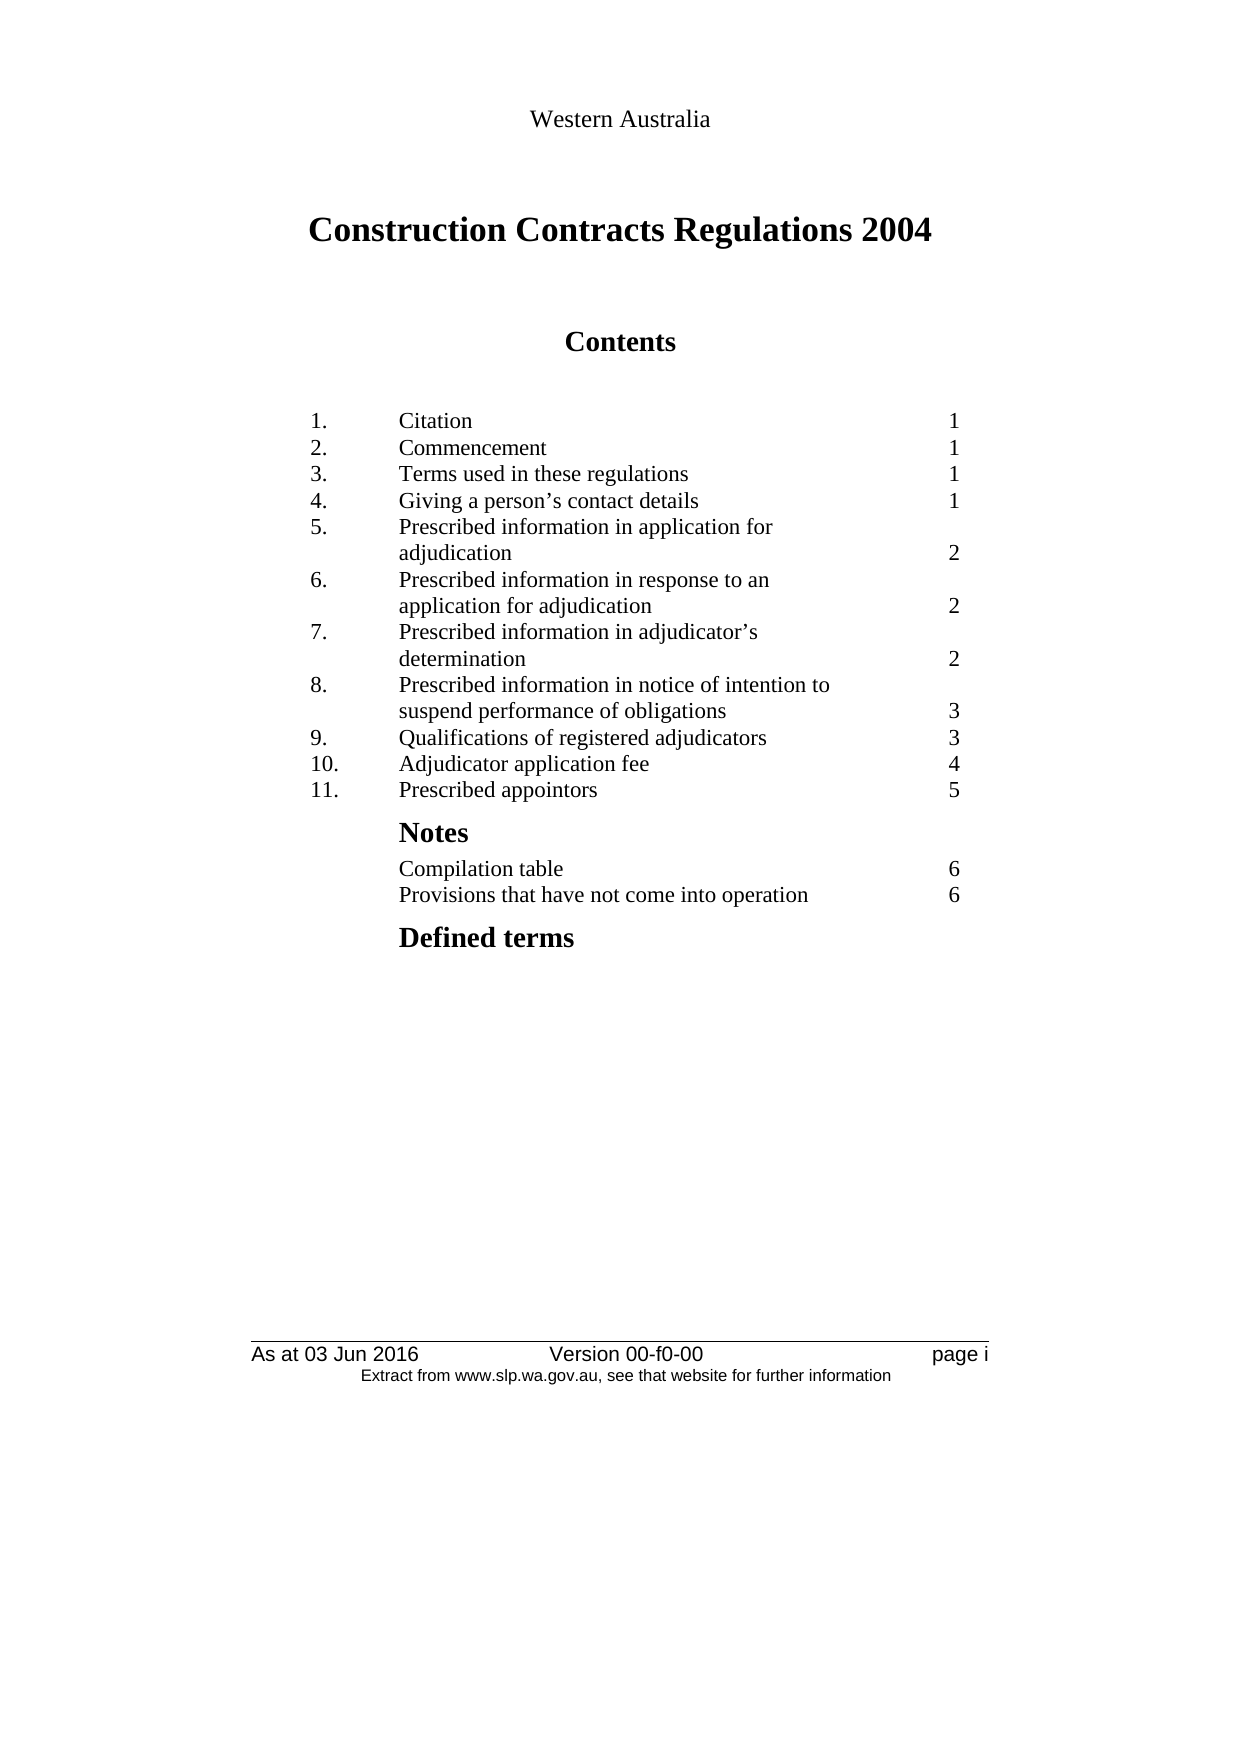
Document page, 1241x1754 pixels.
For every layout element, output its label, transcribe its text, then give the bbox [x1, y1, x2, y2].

text 5. Prescribed information in application for adjudication 2 [310, 513, 871, 566]
text Western Australia [251, 104, 989, 133]
text 8. Prescribed information in notice of intention to suspend performance of obligations 3 [310, 671, 871, 724]
text 9. Qualifications of registered adjudicators 3 [310, 724, 871, 750]
text Construction Contracts Regulations 2004 [251, 208, 989, 249]
text 7. Prescribed information in adjudicator’s determination 2 [310, 618, 871, 671]
text Defined terms [399, 920, 871, 954]
text 11. Prescribed appointors 5 [310, 777, 871, 803]
text 4. Giving a person’s contact details 1 [310, 487, 871, 513]
text 1. Citation 1 [310, 408, 871, 434]
text 10. Adjudicator application fee 4 [310, 750, 871, 777]
text Notes [399, 815, 871, 849]
text 2. Commencement 1 [310, 434, 871, 460]
text Compilation table 6 [310, 855, 871, 882]
text 6. Prescribed information in response to an application for adjudication 2 [310, 566, 871, 618]
text Provisions that have not come into operation 6 [310, 882, 871, 908]
text 3. Terms used in these regulations 1 [310, 460, 871, 487]
text Contents [491, 324, 749, 358]
